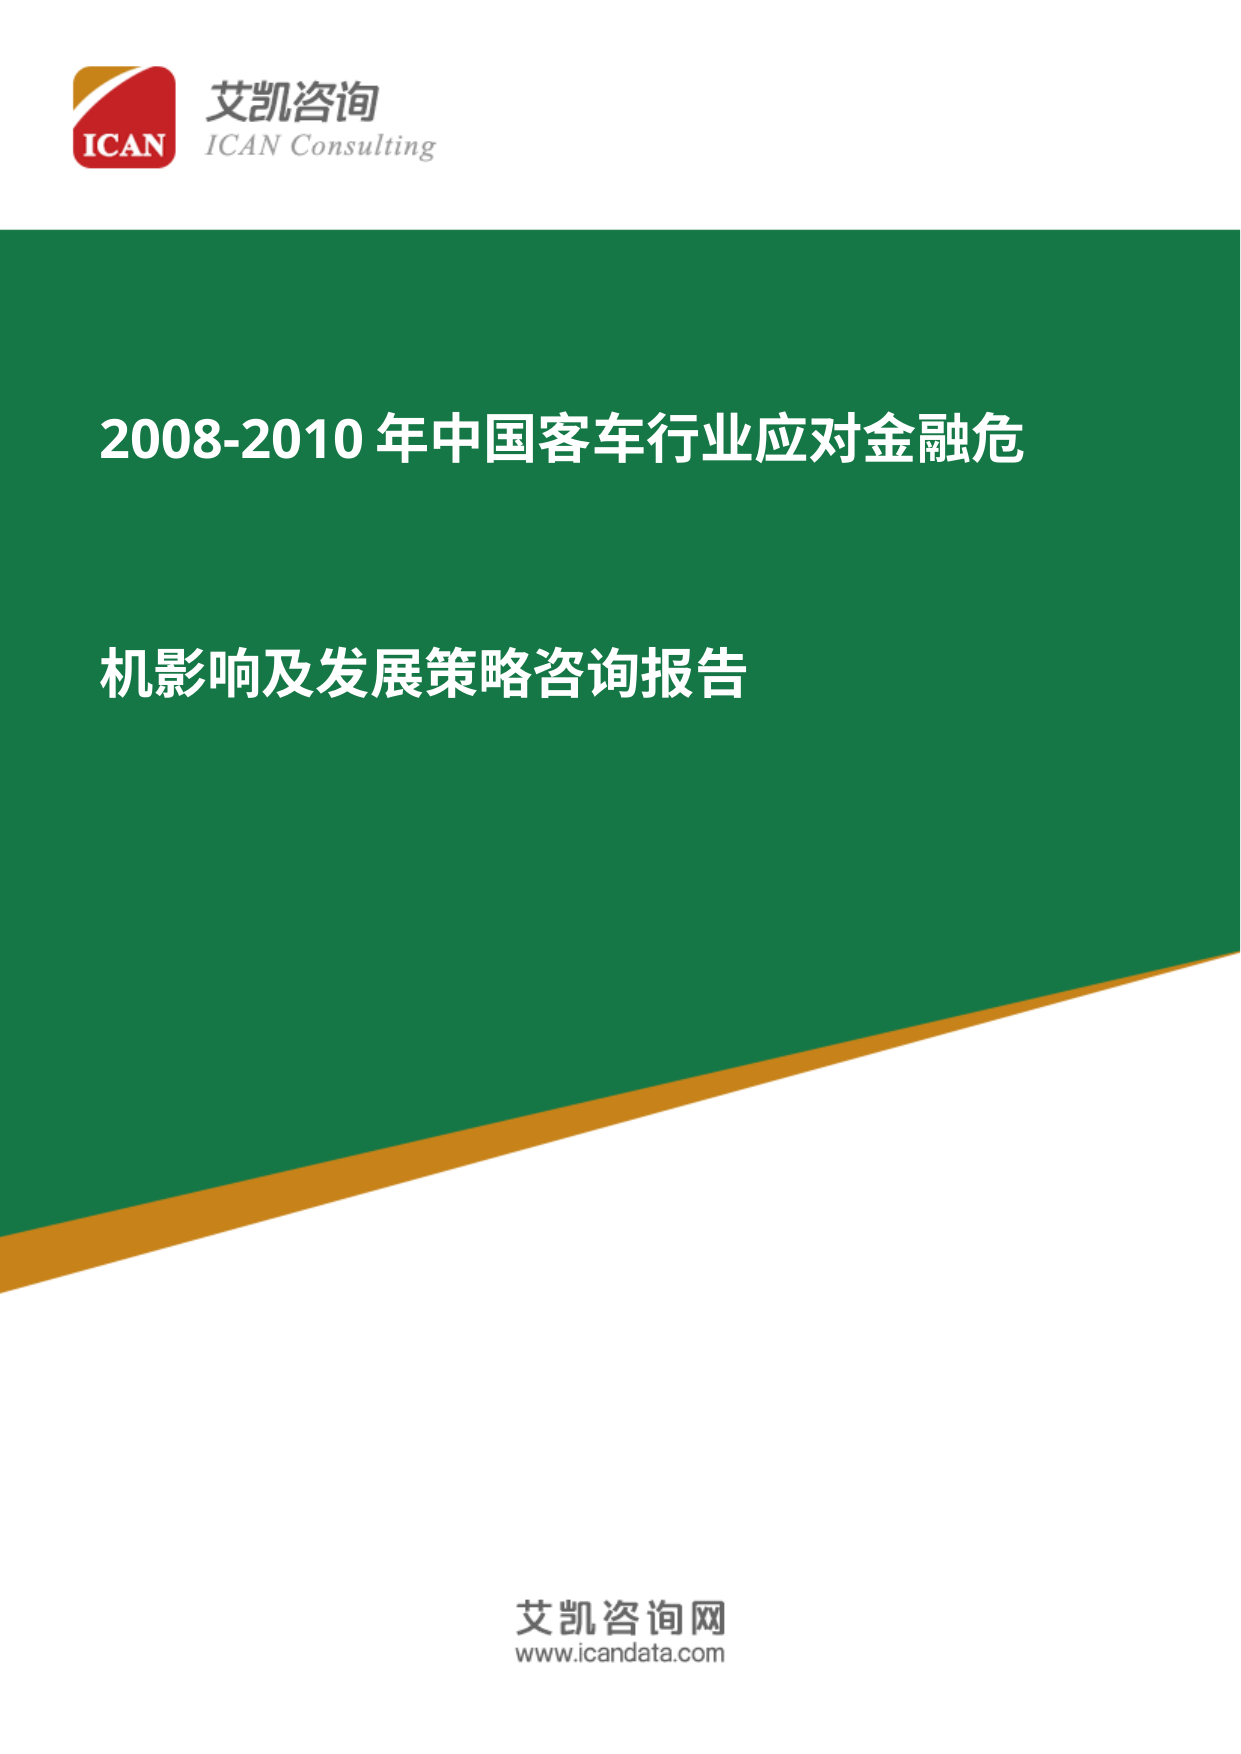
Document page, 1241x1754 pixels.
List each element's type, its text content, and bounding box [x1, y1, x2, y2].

picture [0, 5, 1241, 1754]
subtitle 2008-2010年中国客车行业应对金融危机影响及发展策略咨询报告 [99, 386, 1053, 718]
